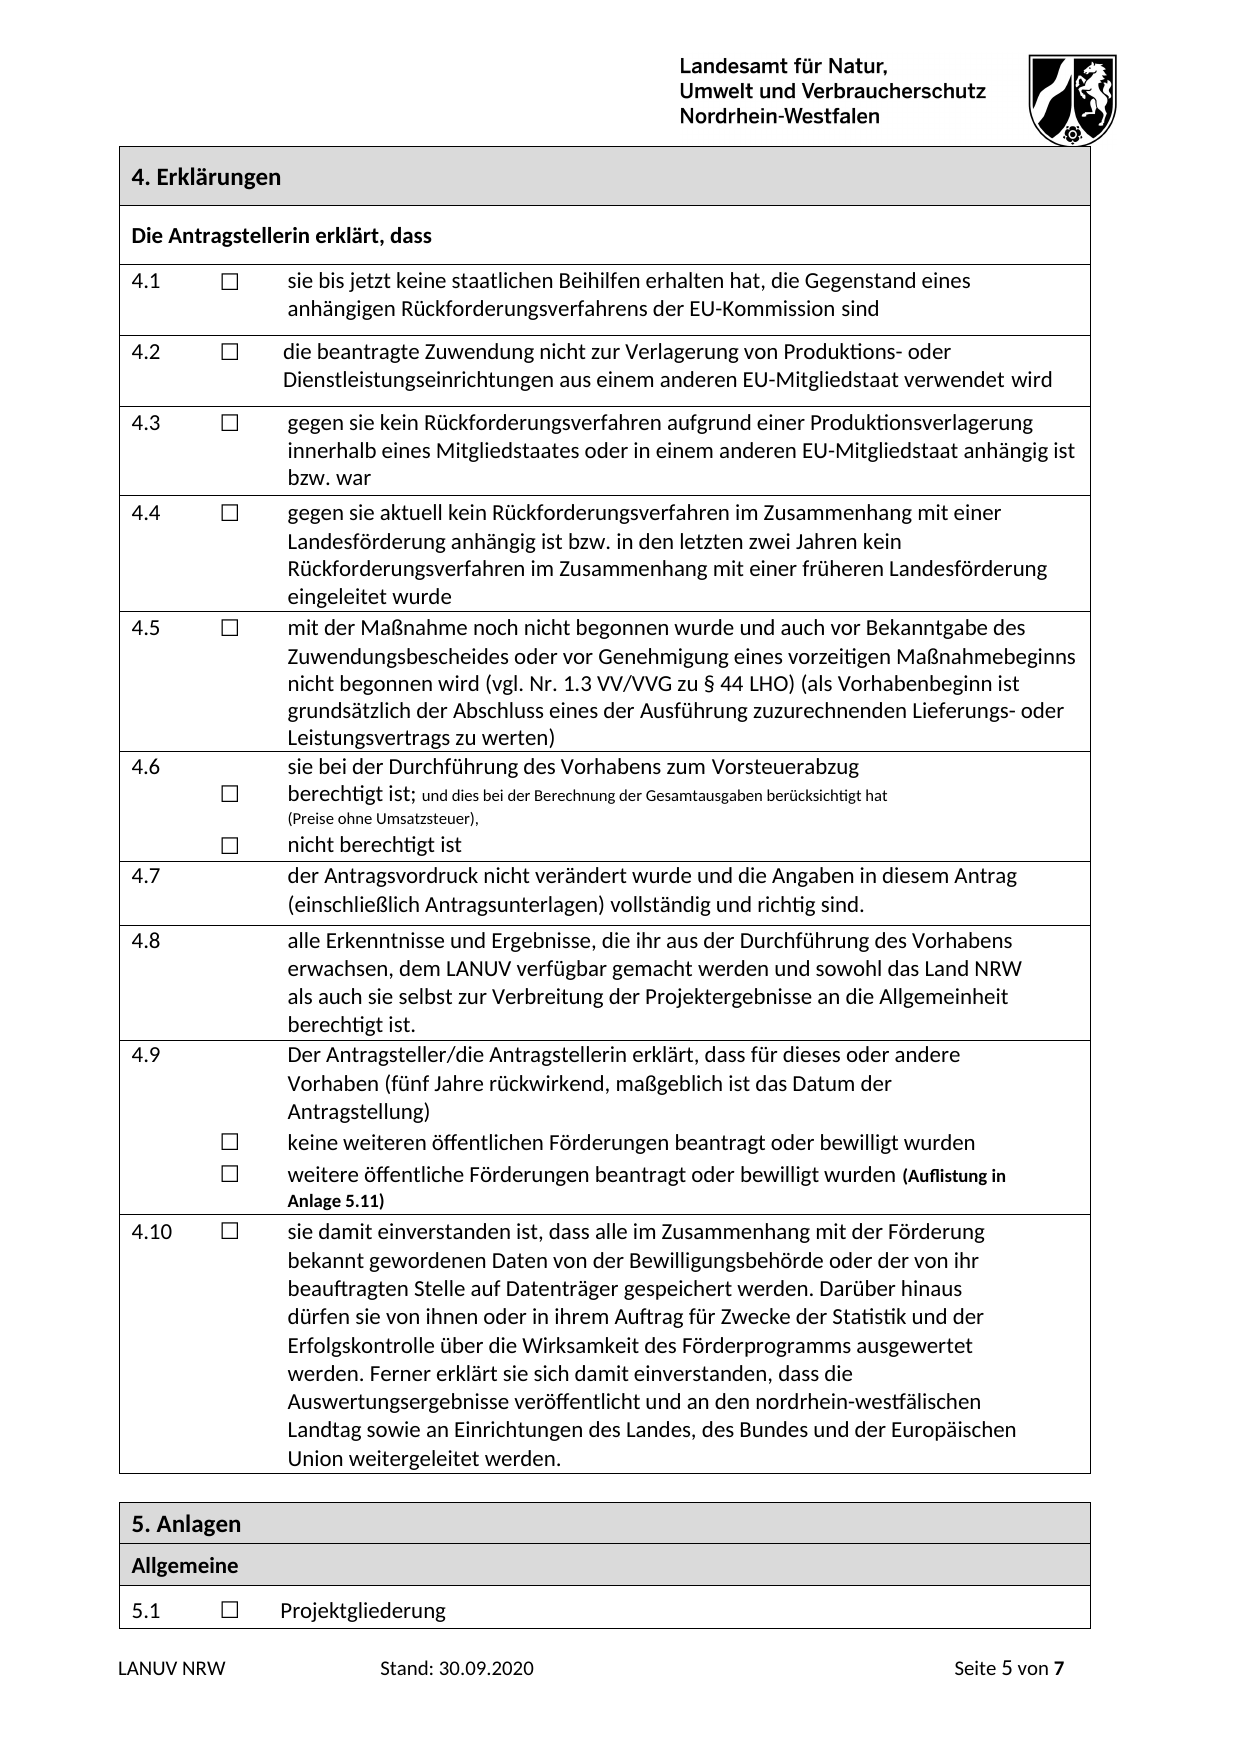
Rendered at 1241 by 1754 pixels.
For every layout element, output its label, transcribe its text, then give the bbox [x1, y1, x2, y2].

table_cell 5.1 ☐ Projektgliederung [120, 1586, 1090, 1628]
table_cell 4.8 alle Erkenntnisse und Ergebnisse, die ihr aus der Durchführung des Vorhabens erwachsen, dem LANUV verfügbar gemacht werden und sowohl das Land NRW als auch sie selbst zur Verbreitung der Projektergebnisse an die Allgemeinheit berechtigt ist. [120, 926, 1090, 1040]
table_cell 4.5 ☐ mit der Maßnahme noch nicht begonnen wurde und auch vor Bekanntgabe des Zuwendungsbescheides oder vor Genehmigung eines vorzeitigen Maßnahmebeginns nicht begonnen wird (vgl. Nr. 1.3 VV/VVG zu § 44 LHO) (als Vorhabenbeginn ist grundsätzlich der Abschluss eines der Ausführung zuzurechnenden Lieferungs- oder Leistungsvertrags zu werten) [120, 612, 1090, 751]
table_cell 4.3 ☐ gegen sie kein Rückforderungsverfahren aufgrund einer Produktionsverlagerung innerhalb eines Mitgliedstaates oder in einem anderen EU-Mitgliedstaat anhängig ist bzw. war [120, 407, 1090, 495]
table_cell sie bei der Durchführung des Vorhabens zum Vorsteuerabzug berechtigt ist; und dies bei der Berechnung der Gesamtausgaben berücksichtigt hat (Preise ohne Umsatzsteuer), nicht berechtigt ist [120, 752, 1090, 861]
table_cell Allgemeine [120, 1544, 1090, 1585]
table_cell Die Antragstellerin erklärt, dass [120, 206, 1090, 264]
table_cell 4.9 Der Antragsteller/die Antragstellerin erklärt, dass für dieses oder andere Vorhaben (fünf Jahre rückwirkend, maßgeblich ist das Datum der Antragstellung) ☐ keine weiteren öffentlichen Förderungen beantragt oder bewilligt wurden ☐ weitere öffentliche Förderungen beantragt oder bewilligt wurden (Auflistung in Anlage 5.11) [120, 1041, 1090, 1214]
table_header 5. Anlagen [120, 1503, 1090, 1543]
table_cell 4.2 ☐ die beantragte Zuwendung nicht zur Verlagerung von Produktions- oder Dienstleistungseinrichtungen aus einem anderen EU-Mitgliedstaat verwendet wird [120, 336, 1090, 406]
table_cell 4.1 ☐ sie bis jetzt keine staatlichen Beihilfen erhalten hat, die Gegenstand eines anhängigen Rückforderungsverfahrens der EU-Kommission sind [120, 265, 1090, 334]
table_cell 4.10 ☐ sie damit einverstanden ist, dass alle im Zusammenhang mit der Förderung bekannt gewordenen Daten von der Bewilligungsbehörde oder der von ihr beauftragten Stelle auf Datenträger gespeichert werden. Darüber hinaus dürfen sie von ihnen oder in ihrem Auftrag für Zwecke der Statistik und der Erfolgskontrolle über die Wirksamkeit des Förderprogramms ausgewertet werden. Ferner erklärt sie sich damit einverstanden, dass die Auswertungsergebnisse veröffentlicht und an den nordrhein-westfälischen Landtag sowie an Einrichtungen des Landes, des Bundes und der Europäischen Union weitergeleitet werden. [120, 1215, 1090, 1473]
table_header 4. Erklärungen [120, 147, 1090, 205]
table_cell 4.4 ☐ gegen sie aktuell kein Rückforderungsverfahren im Zusammenhang mit einer Landesförderung anhängig ist bzw. in den letzten zwei Jahren kein Rückforderungsverfahren im Zusammenhang mit einer früheren Landesförderung eingeleitet wurde [120, 496, 1090, 611]
table_cell 4.7 der Antragsvordruck nicht verändert wurde und die Angaben in diesem Antrag (einschließlich Antragsunterlagen) vollständig und richtig sind. [120, 862, 1090, 925]
picture [680, 52, 1118, 150]
